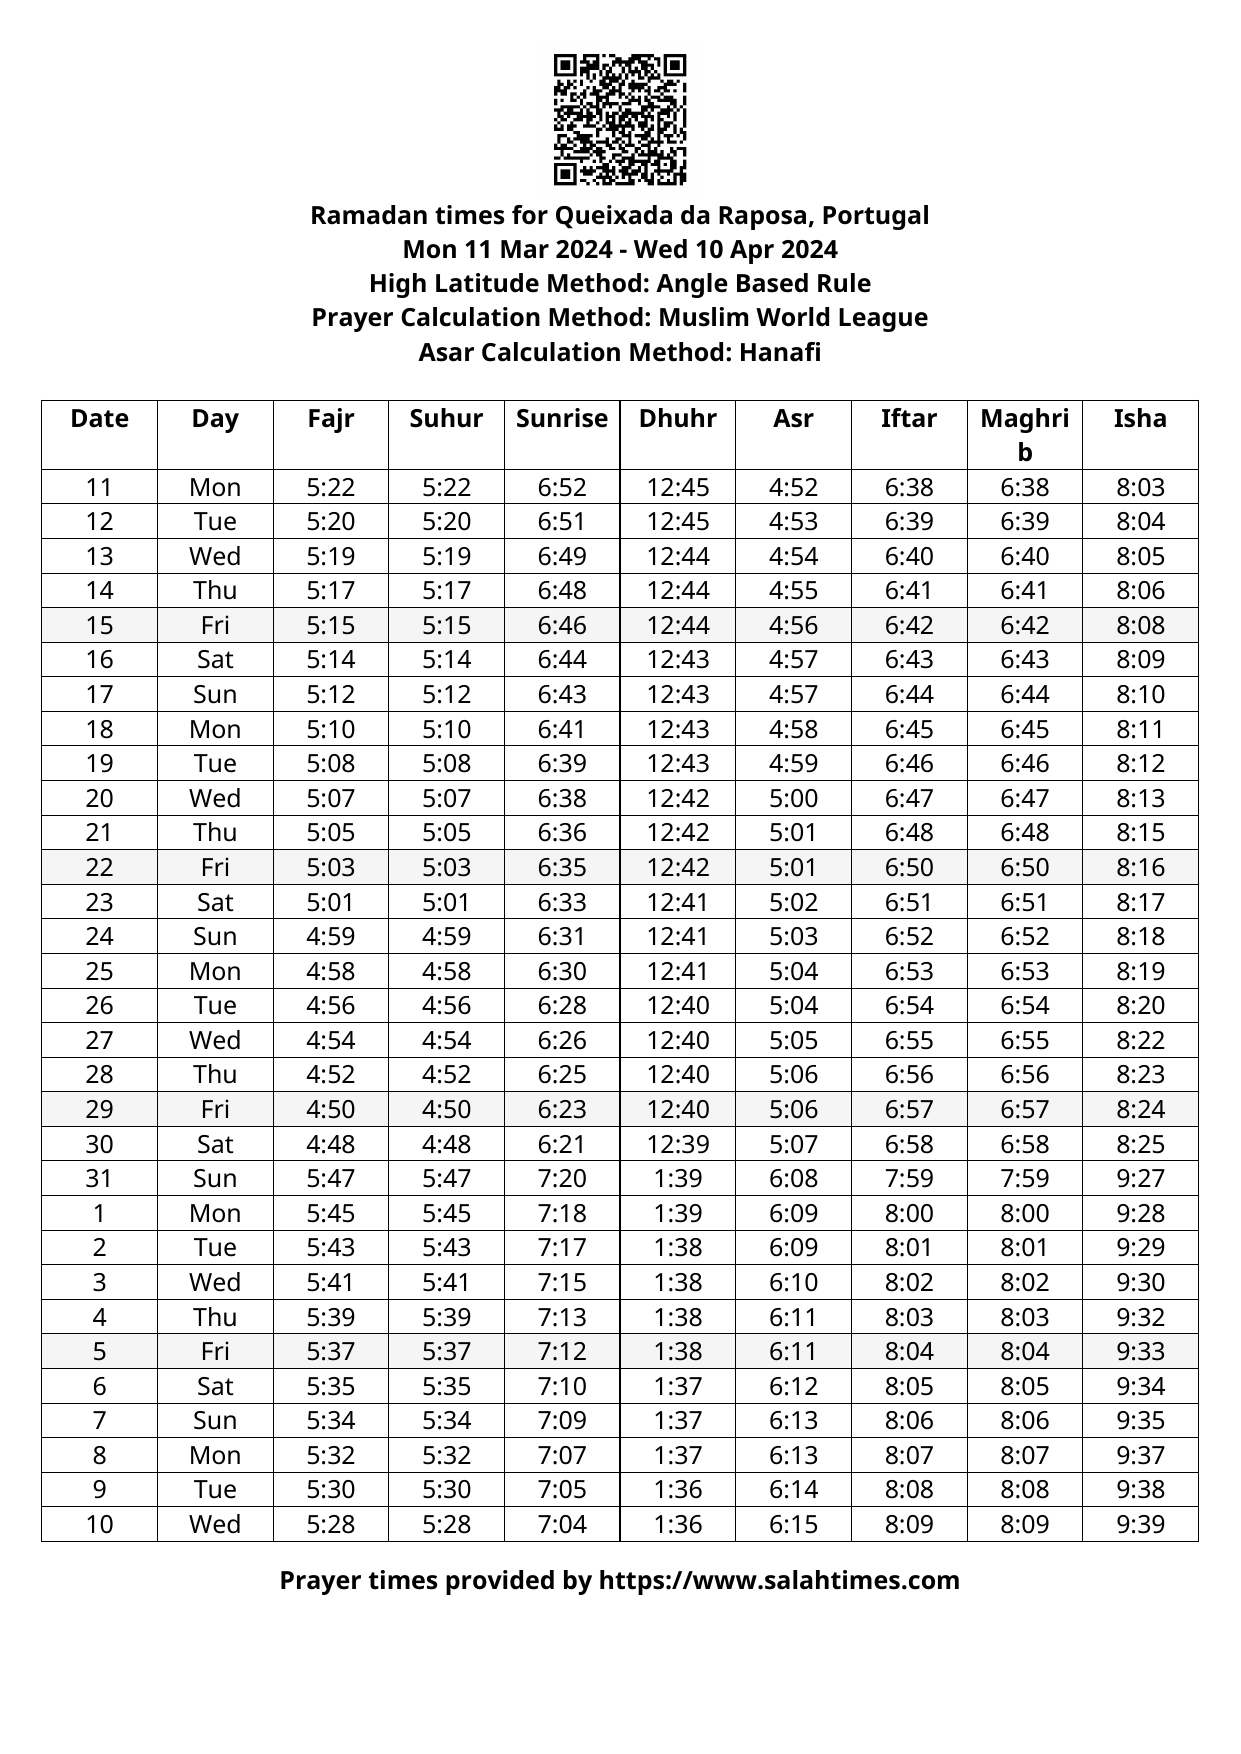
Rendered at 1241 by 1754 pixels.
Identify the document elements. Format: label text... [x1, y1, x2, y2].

table_cell 5:07 [274, 781, 388, 814]
table_cell 8 [42, 1438, 157, 1472]
table_cell 8:02 [852, 1265, 967, 1299]
table_cell 6:30 [505, 954, 619, 987]
table_cell 6:43 [852, 643, 967, 676]
table_cell Mon [158, 470, 273, 503]
table_cell 6:57 [968, 1092, 1082, 1126]
table_cell 5:37 [274, 1334, 388, 1368]
text High Latitude Method: Angle Based Rule [42, 266, 1198, 300]
table_cell 8:03 [968, 1300, 1082, 1333]
table_cell 8:03 [1083, 470, 1198, 503]
table_header Maghrib [968, 401, 1082, 469]
table_cell 5:05 [389, 816, 504, 849]
table_cell Wed [158, 539, 273, 572]
table_cell 6:09 [736, 1196, 851, 1229]
table_cell 6:28 [505, 989, 619, 1022]
table_cell Tue [158, 1231, 273, 1264]
table_cell 5:39 [274, 1300, 388, 1333]
table_cell 8:22 [1083, 1023, 1198, 1057]
table_header Sunrise [505, 401, 619, 469]
table_cell 9:39 [1083, 1507, 1198, 1541]
table_cell 8:00 [852, 1196, 967, 1229]
table_cell 6:52 [852, 919, 967, 953]
table_cell 12:44 [621, 608, 735, 642]
table_cell Sat [158, 885, 273, 918]
table_cell 31 [42, 1161, 157, 1195]
table_cell 4:50 [274, 1092, 388, 1126]
table_cell 4 [42, 1300, 157, 1333]
table_cell 8:09 [968, 1507, 1082, 1541]
text Mon 11 Mar 2024 - Wed 10 Apr 2024 [42, 232, 1198, 266]
table_cell Fri [158, 608, 273, 642]
table_cell 6:09 [736, 1231, 851, 1264]
table_cell 8:04 [1083, 504, 1198, 538]
table_cell 4:50 [389, 1092, 504, 1126]
table_cell 6:48 [852, 816, 967, 849]
table_cell 12:45 [621, 470, 735, 503]
table_cell 6:54 [852, 989, 967, 1022]
table_cell 1:38 [621, 1300, 735, 1333]
table_cell 7:15 [505, 1265, 619, 1299]
table_cell 5:30 [274, 1473, 388, 1506]
table_cell 5:01 [389, 885, 504, 918]
table_cell 1:39 [621, 1196, 735, 1229]
table_cell 25 [42, 954, 157, 987]
table_cell 6:26 [505, 1023, 619, 1057]
table_cell 6:11 [736, 1334, 851, 1368]
table_cell 5:43 [274, 1231, 388, 1264]
table_cell 9:28 [1083, 1196, 1198, 1229]
table_cell 6:43 [968, 643, 1082, 676]
table_cell 7:59 [968, 1161, 1082, 1195]
table_cell 12:41 [621, 885, 735, 918]
table_cell 8:12 [1083, 746, 1198, 780]
table_cell 6:55 [852, 1023, 967, 1057]
table_cell 6:12 [736, 1369, 851, 1402]
table_cell 5:39 [389, 1300, 504, 1333]
table_cell 6:11 [736, 1300, 851, 1333]
table_cell 8:08 [968, 1473, 1082, 1506]
table_cell 5:34 [274, 1404, 388, 1437]
table_cell 12:43 [621, 746, 735, 780]
table_cell 4:58 [736, 712, 851, 745]
table_header Fajr [274, 401, 388, 469]
table_cell 12:40 [621, 1058, 735, 1091]
table_cell 22 [42, 850, 157, 884]
table_cell 6:50 [968, 850, 1082, 884]
table_cell 1:38 [621, 1334, 735, 1368]
table_cell 5:43 [389, 1231, 504, 1264]
table_cell 5:08 [274, 746, 388, 780]
table_cell 6:54 [968, 989, 1082, 1022]
table_cell 5:12 [274, 677, 388, 711]
table_cell 5:45 [389, 1196, 504, 1229]
table_cell 6:40 [852, 539, 967, 572]
table_cell 12:43 [621, 677, 735, 711]
table_cell 5:32 [389, 1438, 504, 1472]
table_cell 11 [42, 470, 157, 503]
table_cell Tue [158, 1473, 273, 1506]
table_cell 6:51 [852, 885, 967, 918]
table_cell 6:10 [736, 1265, 851, 1299]
table_cell 8:09 [852, 1507, 967, 1541]
table_cell 5:03 [389, 850, 504, 884]
table_cell 7:13 [505, 1300, 619, 1333]
table_cell 6:42 [968, 608, 1082, 642]
table_cell 8:00 [968, 1196, 1082, 1229]
table_cell 5:12 [389, 677, 504, 711]
table_cell Mon [158, 954, 273, 987]
table_cell 5:45 [274, 1196, 388, 1229]
table_cell 5:34 [389, 1404, 504, 1437]
table_cell 6:40 [968, 539, 1082, 572]
table_cell 6:36 [505, 816, 619, 849]
table_cell 6:44 [505, 643, 619, 676]
table_cell 4:54 [736, 539, 851, 572]
table_cell 5:14 [274, 643, 388, 676]
table_cell 5:17 [389, 574, 504, 607]
table_cell 14 [42, 574, 157, 607]
table_cell 8:09 [1083, 643, 1198, 676]
table_cell 7:09 [505, 1404, 619, 1437]
table_cell 8:23 [1083, 1058, 1198, 1091]
table_cell 8:19 [1083, 954, 1198, 987]
table_cell 5:17 [274, 574, 388, 607]
table_cell 4:59 [274, 919, 388, 953]
table_cell 9:29 [1083, 1231, 1198, 1264]
table_cell 4:54 [389, 1023, 504, 1057]
table_cell 6:53 [968, 954, 1082, 987]
table_cell 4:57 [736, 677, 851, 711]
table_cell 8:15 [1083, 816, 1198, 849]
table_cell Sat [158, 1369, 273, 1402]
table_cell 5:00 [736, 781, 851, 814]
table_cell 1:38 [621, 1265, 735, 1299]
picture [542, 41, 699, 198]
table_cell 8:03 [852, 1300, 967, 1333]
table_cell 4:48 [389, 1127, 504, 1160]
table_cell 6:45 [968, 712, 1082, 745]
table_cell 5:22 [389, 470, 504, 503]
table_cell 6:48 [968, 816, 1082, 849]
table_cell 8:07 [852, 1438, 967, 1472]
table_cell 6:47 [852, 781, 967, 814]
table_cell 8:08 [1083, 608, 1198, 642]
table_cell 6:51 [968, 885, 1082, 918]
table_cell 5:35 [389, 1369, 504, 1402]
table_cell 6:51 [505, 504, 619, 538]
table_cell 1:36 [621, 1507, 735, 1541]
table_cell 2 [42, 1231, 157, 1264]
table_cell 20 [42, 781, 157, 814]
table_cell 8:01 [852, 1231, 967, 1264]
table_cell 8:20 [1083, 989, 1198, 1022]
table_cell Mon [158, 1438, 273, 1472]
table_cell 12:44 [621, 539, 735, 572]
table_cell 1:37 [621, 1369, 735, 1402]
table_cell 5:03 [274, 850, 388, 884]
table_cell 6:15 [736, 1507, 851, 1541]
table_cell 18 [42, 712, 157, 745]
table_cell 6:57 [852, 1092, 967, 1126]
table_cell 5 [42, 1334, 157, 1368]
table_cell 5:03 [736, 919, 851, 953]
table_cell Sun [158, 919, 273, 953]
table_cell 24 [42, 919, 157, 953]
table_cell 8:04 [852, 1334, 967, 1368]
table_cell 6:49 [505, 539, 619, 572]
table_cell 6:13 [736, 1404, 851, 1437]
table_cell 5:47 [389, 1161, 504, 1195]
table_cell 4:57 [736, 643, 851, 676]
table_cell 4:52 [736, 470, 851, 503]
table_cell 13 [42, 539, 157, 572]
table_cell 12:42 [621, 781, 735, 814]
table_cell Tue [158, 746, 273, 780]
table_cell 9:35 [1083, 1404, 1198, 1437]
table_cell 6:50 [852, 850, 967, 884]
table_cell 5:08 [389, 746, 504, 780]
table_cell 5:04 [736, 989, 851, 1022]
table_header Isha [1083, 401, 1198, 469]
table_cell 5:06 [736, 1058, 851, 1091]
table_cell 12:43 [621, 643, 735, 676]
table_cell 4:56 [274, 989, 388, 1022]
table_cell 6:35 [505, 850, 619, 884]
table_cell 4:58 [274, 954, 388, 987]
table_cell 5:01 [736, 816, 851, 849]
table_cell 5:04 [736, 954, 851, 987]
table_cell 5:41 [274, 1265, 388, 1299]
table_cell 6:39 [968, 504, 1082, 538]
table_cell 8:24 [1083, 1092, 1198, 1126]
table_cell Thu [158, 816, 273, 849]
table_cell Tue [158, 504, 273, 538]
table_cell 4:55 [736, 574, 851, 607]
table_cell 6:38 [505, 781, 619, 814]
table_cell 8:17 [1083, 885, 1198, 918]
table_cell 6:23 [505, 1092, 619, 1126]
text Prayer times provided by https://www.salahtimes.com [42, 1563, 1198, 1597]
table_cell 4:52 [274, 1058, 388, 1091]
table_cell 6:41 [852, 574, 967, 607]
table_cell 12:44 [621, 574, 735, 607]
table_cell 7:04 [505, 1507, 619, 1541]
table_cell 9:38 [1083, 1473, 1198, 1506]
table_cell 8:02 [968, 1265, 1082, 1299]
table_cell 5:01 [274, 885, 388, 918]
table_cell 8:05 [968, 1369, 1082, 1402]
table_cell 1:38 [621, 1231, 735, 1264]
table_cell 12:41 [621, 954, 735, 987]
table_cell 12 [42, 504, 157, 538]
table_cell 5:02 [736, 885, 851, 918]
table_cell 1:36 [621, 1473, 735, 1506]
table_cell 4:58 [389, 954, 504, 987]
table_cell 9 [42, 1473, 157, 1506]
table_cell 23 [42, 885, 157, 918]
table_cell Sat [158, 643, 273, 676]
table_cell 5:20 [389, 504, 504, 538]
table_cell 12:42 [621, 850, 735, 884]
table_cell 6:43 [505, 677, 619, 711]
table_header Suhur [389, 401, 504, 469]
table_cell Sat [158, 1127, 273, 1160]
table_cell 8:25 [1083, 1127, 1198, 1160]
table_cell 7:18 [505, 1196, 619, 1229]
table_cell 7:12 [505, 1334, 619, 1368]
table_cell 4:54 [274, 1023, 388, 1057]
table_cell Mon [158, 712, 273, 745]
table_cell 8:04 [968, 1334, 1082, 1368]
table_cell Fri [158, 1334, 273, 1368]
table_cell 10 [42, 1507, 157, 1541]
table_cell 8:06 [968, 1404, 1082, 1437]
table_cell 9:27 [1083, 1161, 1198, 1195]
table_cell Sun [158, 1404, 273, 1437]
table_cell 9:33 [1083, 1334, 1198, 1368]
table_cell 27 [42, 1023, 157, 1057]
table_cell 6 [42, 1369, 157, 1402]
table_cell 1:37 [621, 1404, 735, 1437]
table_header Date [42, 401, 157, 469]
table_cell 12:40 [621, 1023, 735, 1057]
table_cell 4:56 [389, 989, 504, 1022]
table_cell 6:46 [968, 746, 1082, 780]
table_cell 1:39 [621, 1161, 735, 1195]
table_cell 6:52 [505, 470, 619, 503]
table_cell 8:08 [852, 1473, 967, 1506]
table_cell 5:06 [736, 1092, 851, 1126]
table_cell 6:58 [852, 1127, 967, 1160]
table_cell 6:47 [968, 781, 1082, 814]
table_cell 30 [42, 1127, 157, 1160]
table_cell 9:30 [1083, 1265, 1198, 1299]
table_cell 8:06 [1083, 574, 1198, 607]
table_cell 9:34 [1083, 1369, 1198, 1402]
table_cell 5:10 [274, 712, 388, 745]
table_cell 3 [42, 1265, 157, 1299]
table_cell 8:07 [968, 1438, 1082, 1472]
table_cell 9:32 [1083, 1300, 1198, 1333]
table_cell 7:05 [505, 1473, 619, 1506]
table_header Iftar [852, 401, 967, 469]
table_cell 6:25 [505, 1058, 619, 1091]
table_header Asr [736, 401, 851, 469]
table_cell 5:41 [389, 1265, 504, 1299]
text Prayer Calculation Method: Muslim World League [42, 300, 1198, 334]
table_cell 6:55 [968, 1023, 1082, 1057]
table_cell 8:05 [852, 1369, 967, 1402]
table_cell 6:33 [505, 885, 619, 918]
table_cell 17 [42, 677, 157, 711]
table_cell Thu [158, 1300, 273, 1333]
table_cell 12:42 [621, 816, 735, 849]
table_cell 5:47 [274, 1161, 388, 1195]
table_cell 6:38 [852, 470, 967, 503]
table_cell 5:07 [389, 781, 504, 814]
table_cell 5:28 [389, 1507, 504, 1541]
table_cell 12:45 [621, 504, 735, 538]
table_cell 6:13 [736, 1438, 851, 1472]
table_cell Mon [158, 1196, 273, 1229]
table_cell 8:18 [1083, 919, 1198, 953]
table_header Dhuhr [621, 401, 735, 469]
table_cell 8:05 [1083, 539, 1198, 572]
table_cell 12:39 [621, 1127, 735, 1160]
table_cell 15 [42, 608, 157, 642]
table_cell 7:17 [505, 1231, 619, 1264]
table_cell 6:38 [968, 470, 1082, 503]
table_cell 6:41 [505, 712, 619, 745]
table_cell 6:42 [852, 608, 967, 642]
table_cell 4:53 [736, 504, 851, 538]
table_cell 6:46 [852, 746, 967, 780]
table_cell 8:11 [1083, 712, 1198, 745]
table_cell 1:37 [621, 1438, 735, 1472]
table_cell 5:14 [389, 643, 504, 676]
table_cell Sun [158, 677, 273, 711]
table_cell 5:15 [389, 608, 504, 642]
table_cell 5:30 [389, 1473, 504, 1506]
table_cell 5:32 [274, 1438, 388, 1472]
table_cell 6:56 [968, 1058, 1082, 1091]
table_cell 5:01 [736, 850, 851, 884]
table_cell 5:22 [274, 470, 388, 503]
table_cell 5:15 [274, 608, 388, 642]
table_cell Wed [158, 1265, 273, 1299]
table_cell 6:39 [852, 504, 967, 538]
table_cell 5:28 [274, 1507, 388, 1541]
table_cell 6:58 [968, 1127, 1082, 1160]
table_cell 7:10 [505, 1369, 619, 1402]
table_cell 6:56 [852, 1058, 967, 1091]
table_cell 6:08 [736, 1161, 851, 1195]
table_cell 6:52 [968, 919, 1082, 953]
table_cell Sun [158, 1161, 273, 1195]
table_cell 6:41 [968, 574, 1082, 607]
table_cell 6:44 [968, 677, 1082, 711]
table_cell 12:43 [621, 712, 735, 745]
table_cell 8:10 [1083, 677, 1198, 711]
table_cell 6:39 [505, 746, 619, 780]
table_cell 28 [42, 1058, 157, 1091]
table_cell 6:31 [505, 919, 619, 953]
table_cell Thu [158, 574, 273, 607]
table_cell 7:59 [852, 1161, 967, 1195]
table_cell 19 [42, 746, 157, 780]
table_cell 6:45 [852, 712, 967, 745]
table_cell 4:59 [389, 919, 504, 953]
table_cell 4:59 [736, 746, 851, 780]
table_cell 21 [42, 816, 157, 849]
table_cell 12:41 [621, 919, 735, 953]
table_cell 7:20 [505, 1161, 619, 1195]
table_cell 7 [42, 1404, 157, 1437]
table_cell Fri [158, 850, 273, 884]
table_cell 9:37 [1083, 1438, 1198, 1472]
table_cell Thu [158, 1058, 273, 1091]
table_cell 6:46 [505, 608, 619, 642]
table_cell 1 [42, 1196, 157, 1229]
table_cell 7:07 [505, 1438, 619, 1472]
table_cell Fri [158, 1092, 273, 1126]
table_cell 4:56 [736, 608, 851, 642]
table_cell 12:40 [621, 1092, 735, 1126]
table_cell 5:05 [274, 816, 388, 849]
table_cell 5:37 [389, 1334, 504, 1368]
table_cell Wed [158, 1023, 273, 1057]
table_cell 29 [42, 1092, 157, 1126]
table_cell 8:06 [852, 1404, 967, 1437]
table_cell 4:48 [274, 1127, 388, 1160]
table_cell 6:44 [852, 677, 967, 711]
table_cell 8:13 [1083, 781, 1198, 814]
table_cell 6:14 [736, 1473, 851, 1506]
table_header Day [158, 401, 273, 469]
table_cell 5:19 [389, 539, 504, 572]
table_cell 5:19 [274, 539, 388, 572]
text Ramadan times for Queixada da Raposa, Portugal [42, 198, 1198, 232]
table_cell 16 [42, 643, 157, 676]
table_cell 5:10 [389, 712, 504, 745]
table_cell 6:21 [505, 1127, 619, 1160]
table_cell Wed [158, 781, 273, 814]
table_cell 5:07 [736, 1127, 851, 1160]
table_cell 12:40 [621, 989, 735, 1022]
table_cell 4:52 [389, 1058, 504, 1091]
table_cell Wed [158, 1507, 273, 1541]
table_cell 6:53 [852, 954, 967, 987]
table_cell 8:16 [1083, 850, 1198, 884]
table_cell 5:20 [274, 504, 388, 538]
table_cell Tue [158, 989, 273, 1022]
table_cell 5:35 [274, 1369, 388, 1402]
text Asar Calculation Method: Hanafi [42, 334, 1198, 368]
table_cell 26 [42, 989, 157, 1022]
table_cell 6:48 [505, 574, 619, 607]
table_cell 5:05 [736, 1023, 851, 1057]
table_cell 8:01 [968, 1231, 1082, 1264]
